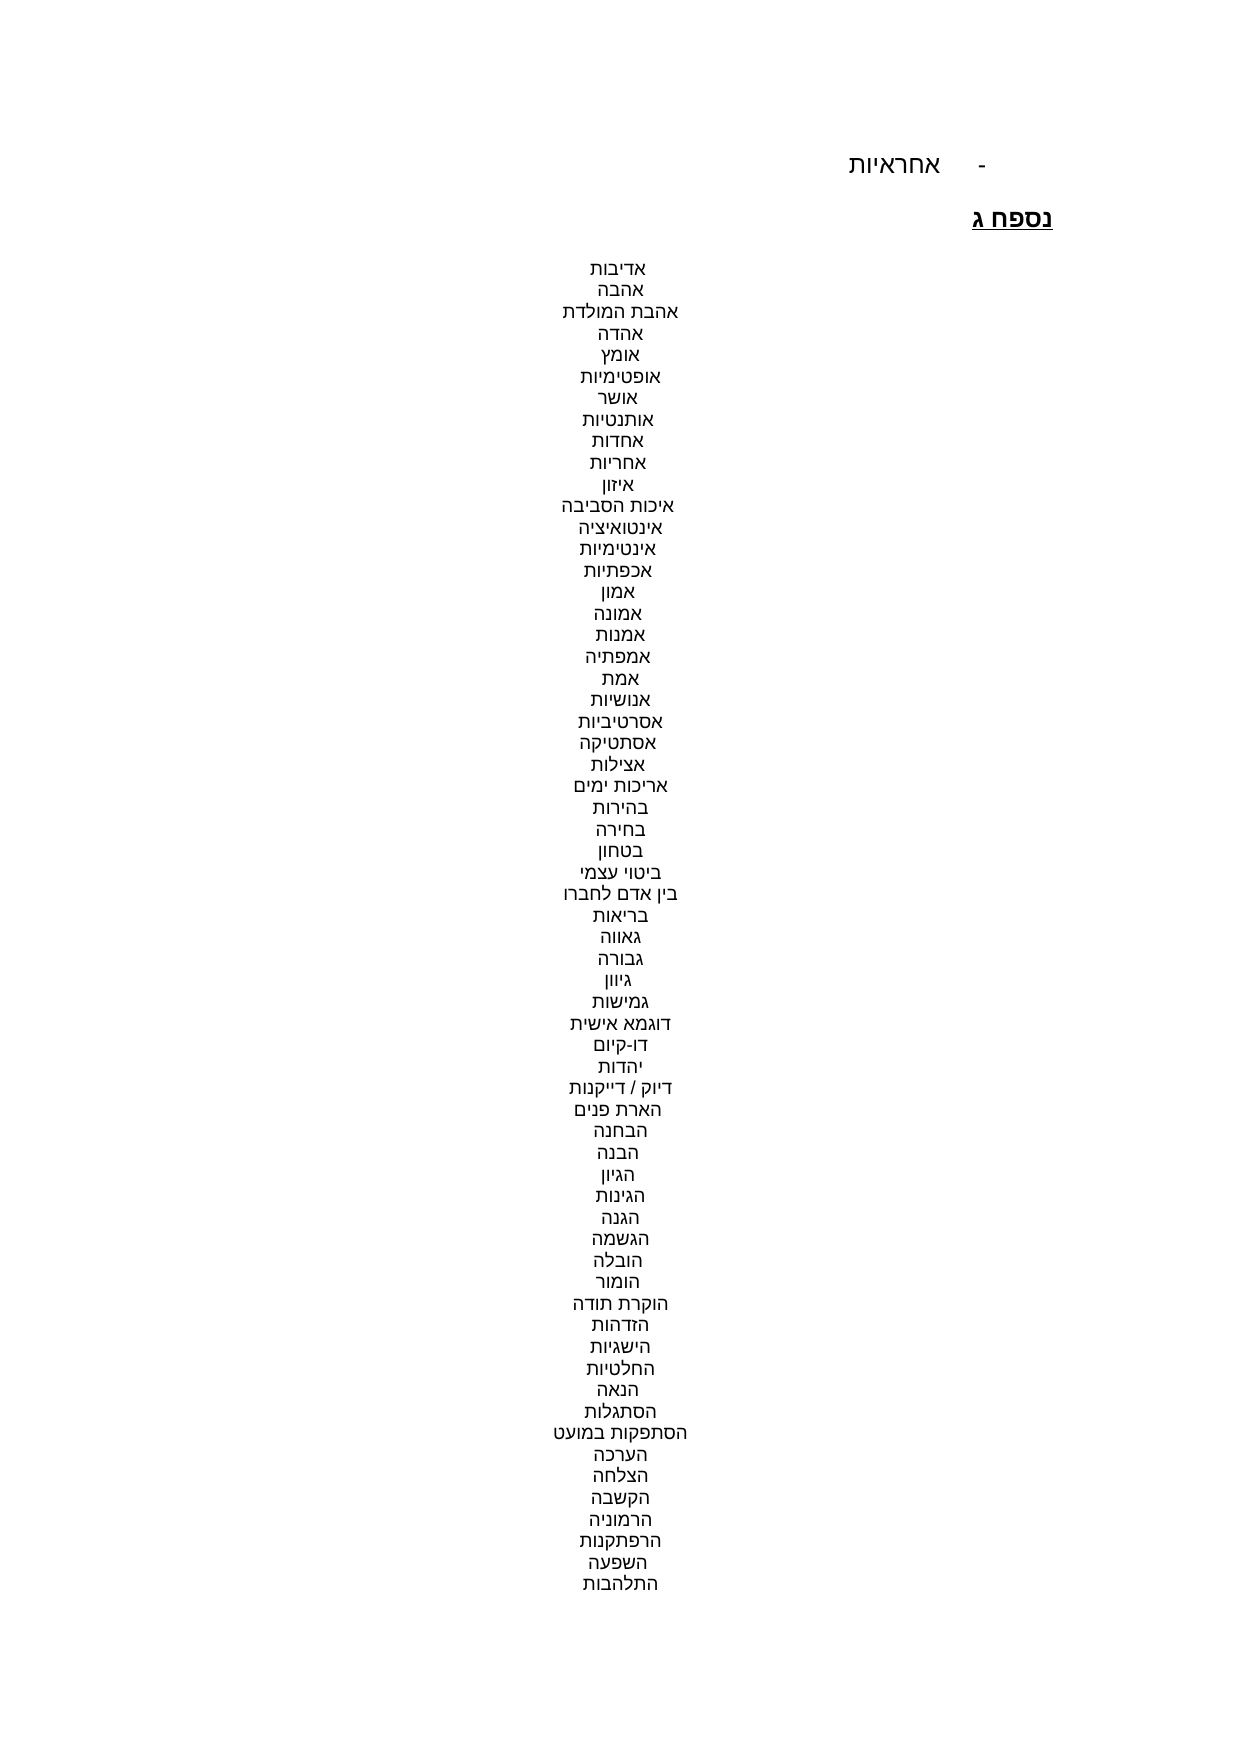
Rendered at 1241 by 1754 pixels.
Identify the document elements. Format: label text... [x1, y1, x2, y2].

text בין אדם לחברו בריאות [187, 883, 1053, 926]
text אסרטיביות [187, 711, 1053, 732]
text אינטימיות אכפתיות אמון אמונה אמנות [187, 538, 1053, 646]
text גבורה גיוון גמישות [187, 948, 1053, 1012]
text נספח ג [187, 204, 1053, 233]
text הישגיות החלטיות [187, 1336, 1053, 1379]
text בטחון [187, 840, 1053, 861]
text הגנה [187, 1206, 1053, 1228]
text הזדהות [187, 1314, 1053, 1336]
text יהדות דיוק / דייקנות [187, 1056, 1053, 1099]
text דו-קיום [187, 1034, 1053, 1056]
text ביטוי עצמי [187, 861, 1053, 883]
text הקשבה הרמוניה [187, 1487, 1053, 1530]
text אנושיות [187, 689, 1053, 711]
text הובלה הומור הוקרת תודה [187, 1249, 1053, 1314]
text בהירות [187, 797, 1053, 818]
text אופטימיות אושר אותנטיות אחדות אחריות איזון איכות הסביבה אינטואיציה [187, 366, 1053, 538]
text הסתפקות במועט [187, 1422, 1053, 1444]
text דוגמא אישית [187, 1012, 1053, 1034]
text אדיבות אהבה [187, 258, 1053, 301]
text הגשמה [187, 1228, 1053, 1249]
text הרפתקנות [187, 1530, 1053, 1551]
text הערכה [187, 1444, 1053, 1465]
list אחראיות [187, 150, 978, 179]
text אהדה אומץ [187, 322, 1053, 366]
text הצלחה [187, 1465, 1053, 1487]
text אמפתיה אמת [187, 646, 1053, 689]
text השפעה התלהבות [187, 1551, 1053, 1594]
text הבחנה הבנה הגיון הגינות [187, 1120, 1053, 1206]
text הנאה הסתגלות [187, 1379, 1053, 1422]
text אהבת המולדת [187, 301, 1053, 322]
text אסתטיקה אצילות אריכות ימים [187, 732, 1053, 797]
text בחירה [187, 818, 1053, 840]
text הארת פנים [187, 1099, 1053, 1120]
text גאווה [187, 926, 1053, 948]
